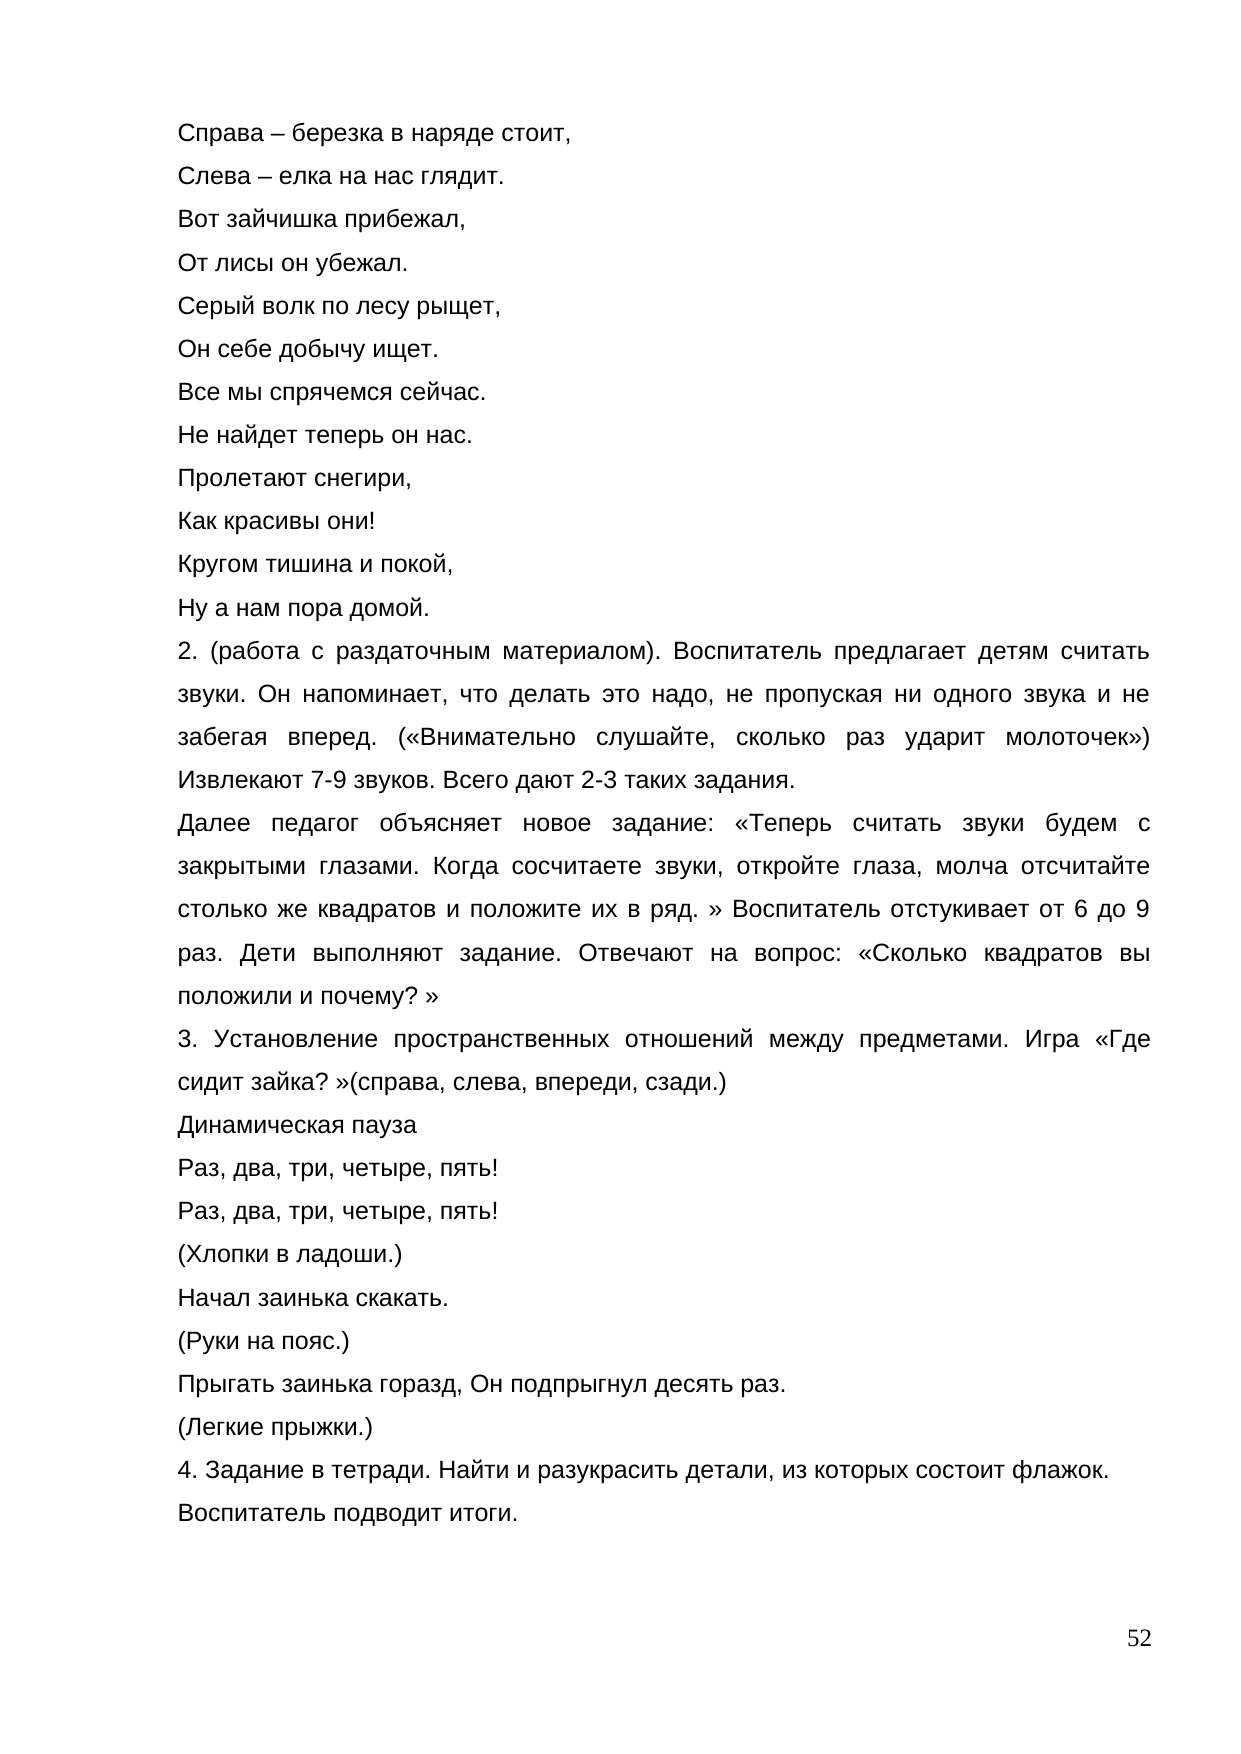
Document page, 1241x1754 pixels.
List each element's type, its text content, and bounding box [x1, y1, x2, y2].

text Пролетают снегири, [177, 463, 1152, 492]
text 4. Задание в тетради. Найти и разукрасить детали, из которых состоит флажок. [177, 1455, 1152, 1484]
text От лисы он убежал. [177, 247, 1152, 276]
text Вот зайчишка прибежал, [177, 204, 1152, 233]
text Прыгать заинька горазд, Он подпрыгнул десять раз. [177, 1369, 1152, 1397]
text (Легкие прыжки.) [177, 1412, 1152, 1441]
text Динамическая пауза [177, 1110, 1152, 1139]
text Серый волк по лесу рыщет, [177, 291, 1152, 319]
text Раз, два, три, четыре, пять! [177, 1196, 1152, 1225]
text 3. Установление пространственных отношений между предметами. Игра «Где сидит зайка? »(справа, слева, впереди, сзади.) [177, 1024, 1152, 1096]
text Кругом тишина и покой, [177, 549, 1152, 578]
text Как красивы они! [177, 506, 1152, 535]
text 2. (работа с раздаточным материалом). Воспитатель предлагает детям считать звуки. Он напоминает, что делать это надо, не пропуская ни одного звука и не забегая вперед. («Внимательно слушайте, сколько раз ударит молоточек») Извлекают 7-9 звуков. Всего дают 2-3 таких задания. [177, 636, 1152, 794]
text Воспитатель подводит итоги. [177, 1498, 1152, 1527]
text Слева – елка на нас глядит. [177, 161, 1152, 190]
text Далее педагог объясняет новое задание: «Теперь считать звуки будем с закрытыми глазами. Когда сосчитаете звуки, откройте глаза, молча отсчитайте столько же квадратов и положите их в ряд. » Воспитатель отстукивает от 6 до 9 раз. Дети выполняют задание. Отвечают на вопрос: «Сколько квадратов вы положили и почему? » [177, 808, 1152, 1009]
text Он себе добычу ищет. [177, 334, 1152, 362]
text Ну а нам пора домой. [177, 592, 1152, 621]
text Не найдет теперь он нас. [177, 420, 1152, 449]
text Все мы спрячемся сейчас. [177, 377, 1152, 406]
text (Хлопки в ладоши.) [177, 1239, 1152, 1268]
text Справа – березка в наряде стоит, [177, 118, 1152, 147]
text (Руки на пояс.) [177, 1326, 1152, 1354]
text Раз, два, три, четыре, пять! [177, 1153, 1152, 1182]
text Начал заинька скакать. [177, 1282, 1152, 1311]
